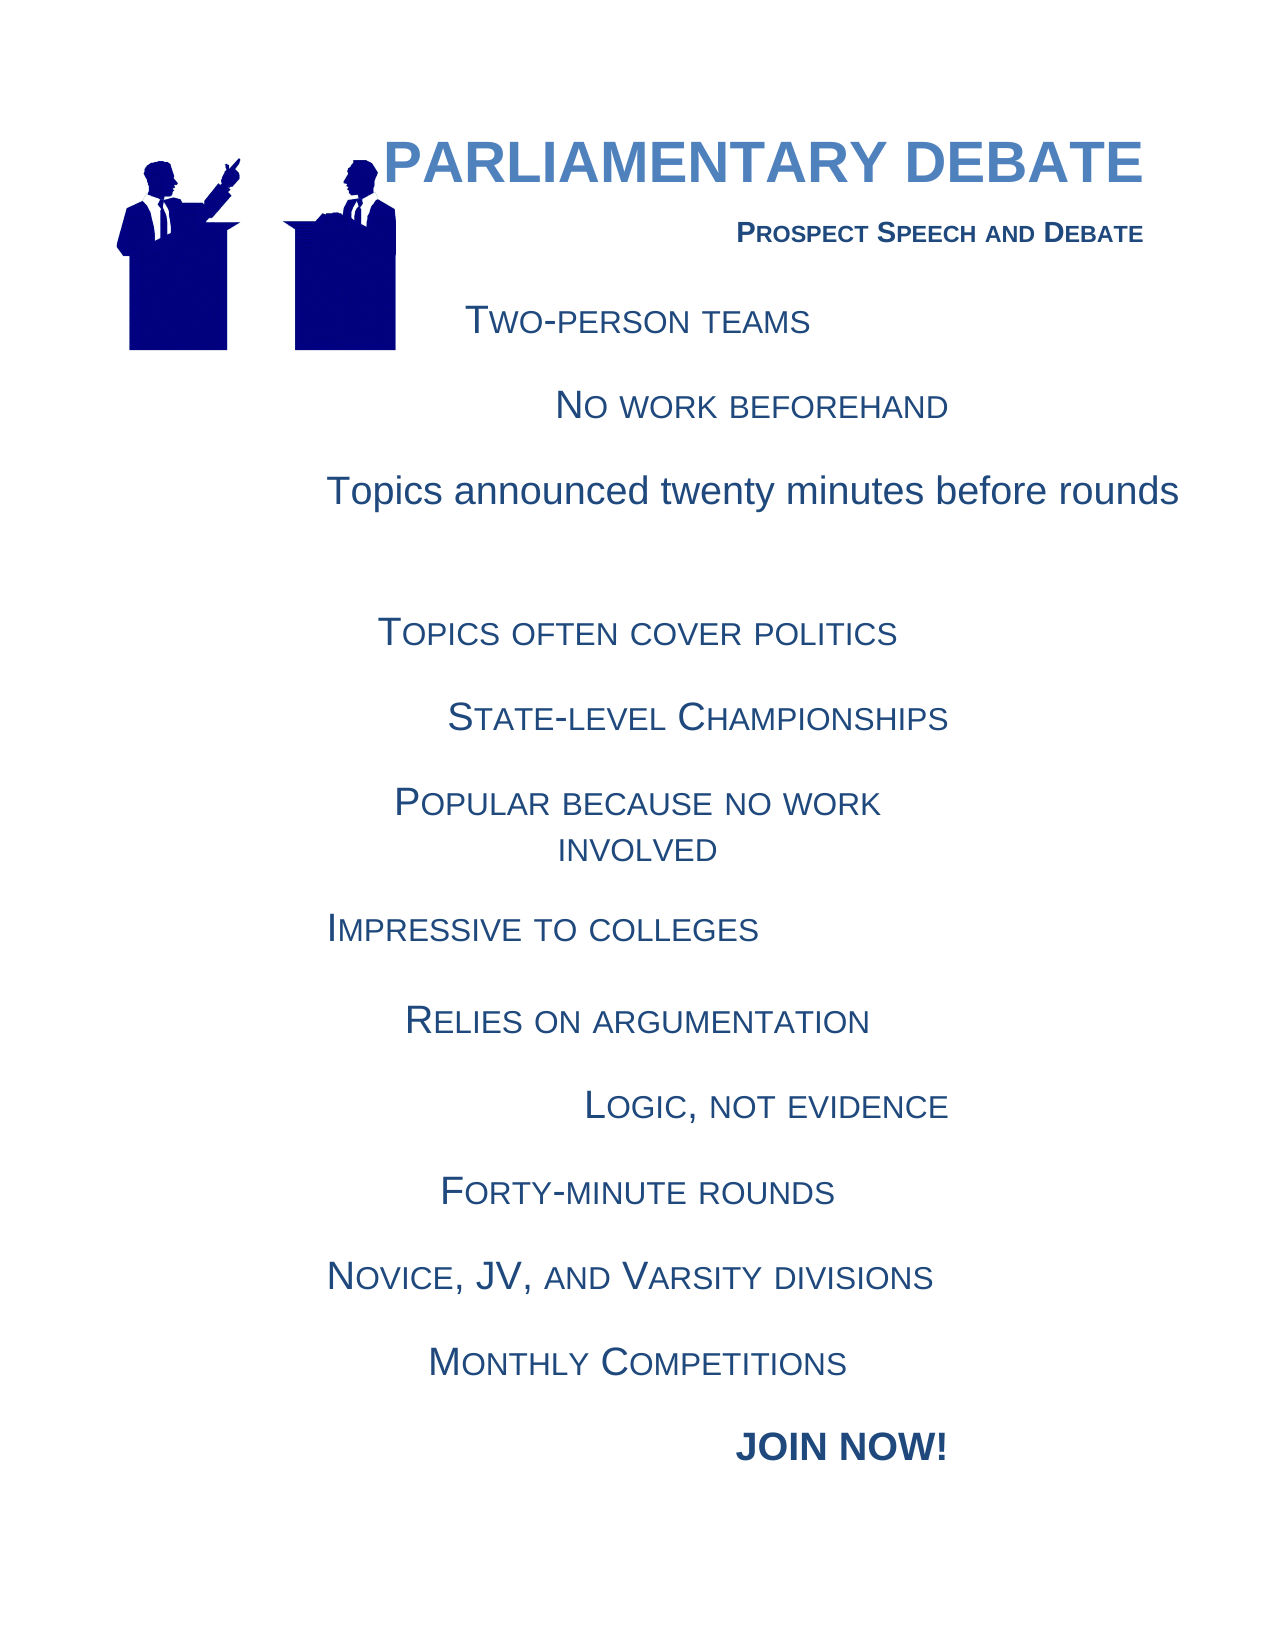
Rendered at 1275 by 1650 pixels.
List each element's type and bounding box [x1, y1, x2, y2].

picture [116, 158, 396, 351]
